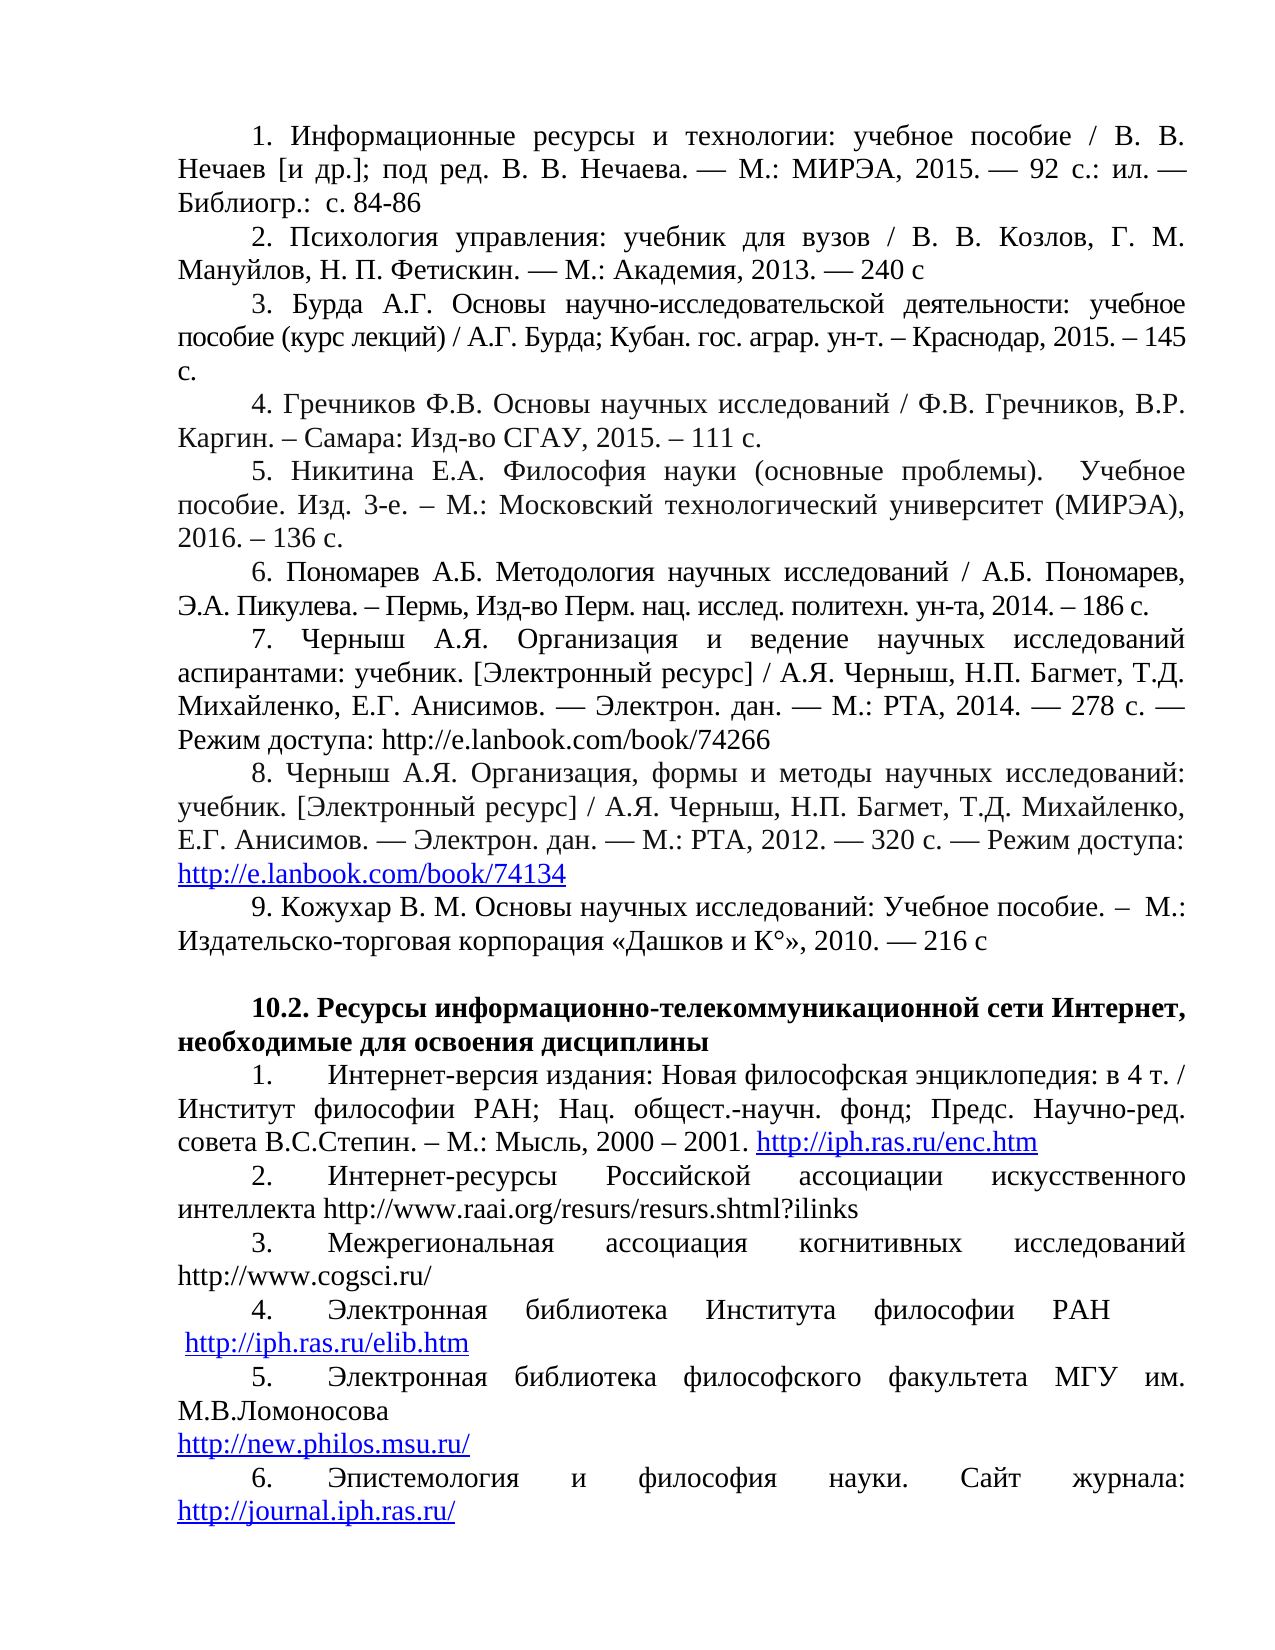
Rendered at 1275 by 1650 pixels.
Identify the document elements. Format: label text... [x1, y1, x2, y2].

list Эпистемология и философия науки. Сайт журнала: http://journal.iph.ras.ru/ [177, 1460, 1186, 1527]
list Электронная библиотека философского факультета МГУ им. М.В.Ломоносова http://new.philos.msu.ru/ [177, 1359, 1186, 1460]
text 6. Пономарев А.Б. Методология научных исследований / А.Б. Пономарев, Э.А. Пикулева. – Пермь, Изд-во Перм. нац. исслед. политехн. ун-та, 2014. – 186 с. [177, 554, 1186, 621]
text 9. Кожухар В. М. Основы научных исследований: Учебное пособие. – М.: Издательско-торговая корпорация «Дашков и К°», 2010. — 216 с [177, 889, 1186, 957]
list Интернет-версия издания: Новая философская энциклопедия: в 4 т. / Институт философии РАН; Нац. общест.-научн. фонд; Предс. Научно-ред. совета В.С.Степин. – М.: Мысль, 2000 – 2001. http://iph.ras.ru/enc.htm [177, 1057, 1186, 1158]
list Межрегиональная ассоциация когнитивных исследований http://www.cogsci.ru/ [177, 1225, 1186, 1292]
text 1. Информационные ресурсы и технологии: учебное пособие / В. В. Нечаев [и др.]; под ред. В. В. Нечаева. — М.: МИРЭА, 2015. — 92 с.: ил. — Библиогр.: с. 84-86 [177, 118, 1186, 219]
text 8. Черныш А.Я. Организация, формы и методы научных исследований: учебник. [Электронный ресурс] / А.Я. Черныш, Н.П. Багмет, Т.Д. Михайленко, Е.Г. Анисимов. — Электрон. дан. — М.: РТА, 2012. — 320 с. — Режим доступа: http://e.lanbook.com/book/74134 [177, 755, 1186, 889]
text 2. Психология управления: учебник для вузов / В. В. Козлов, Г. М. Мануйлов, Н. П. Фетискин. — М.: Академия, 2013. — 240 с [177, 219, 1186, 286]
text 7. Черныш А.Я. Организация и ведение научных исследований аспирантами: учебник. [Электронный ресурс] / А.Я. Черныш, Н.П. Багмет, Т.Д. Михайленко, Е.Г. Анисимов. — Электрон. дан. — М.: РТА, 2014. — 278 с. — Режим доступа: http://e.lanbook.com/book/74266 [177, 621, 1186, 755]
text 5. Никитина Е.А. Философия науки (основные проблемы). Учебное пособие. Изд. 3-е. – М.: Московский технологический университет (МИРЭА), 2016. – 136 с. [177, 453, 1186, 554]
list Электронная библиотека Института философии РАН http://iph.ras.ru/elib.htm [177, 1292, 1186, 1359]
text 4. Гречников Ф.В. Основы научных исследований / Ф.В. Гречников, В.Р. Каргин. – Самара: Изд-во СГАУ, 2015. – 111 с. [177, 386, 1186, 453]
text 10.2. Ресурсы информационно-телекоммуникационной сети Интернет, необходимые для освоения дисциплины [177, 990, 1186, 1057]
text 3. Бурда А.Г. Основы научно-исследовательской деятельности: учебное пособие (курс лекций) / А.Г. Бурда; Кубан. гос. аграр. ун-т. – Краснодар, 2015. – 145 с. [177, 286, 1186, 386]
list Интернет-ресурсы Российской ассоциации искусственного интеллекта http://www.raai.org/resurs/resurs.shtml?ilinks [177, 1158, 1186, 1225]
